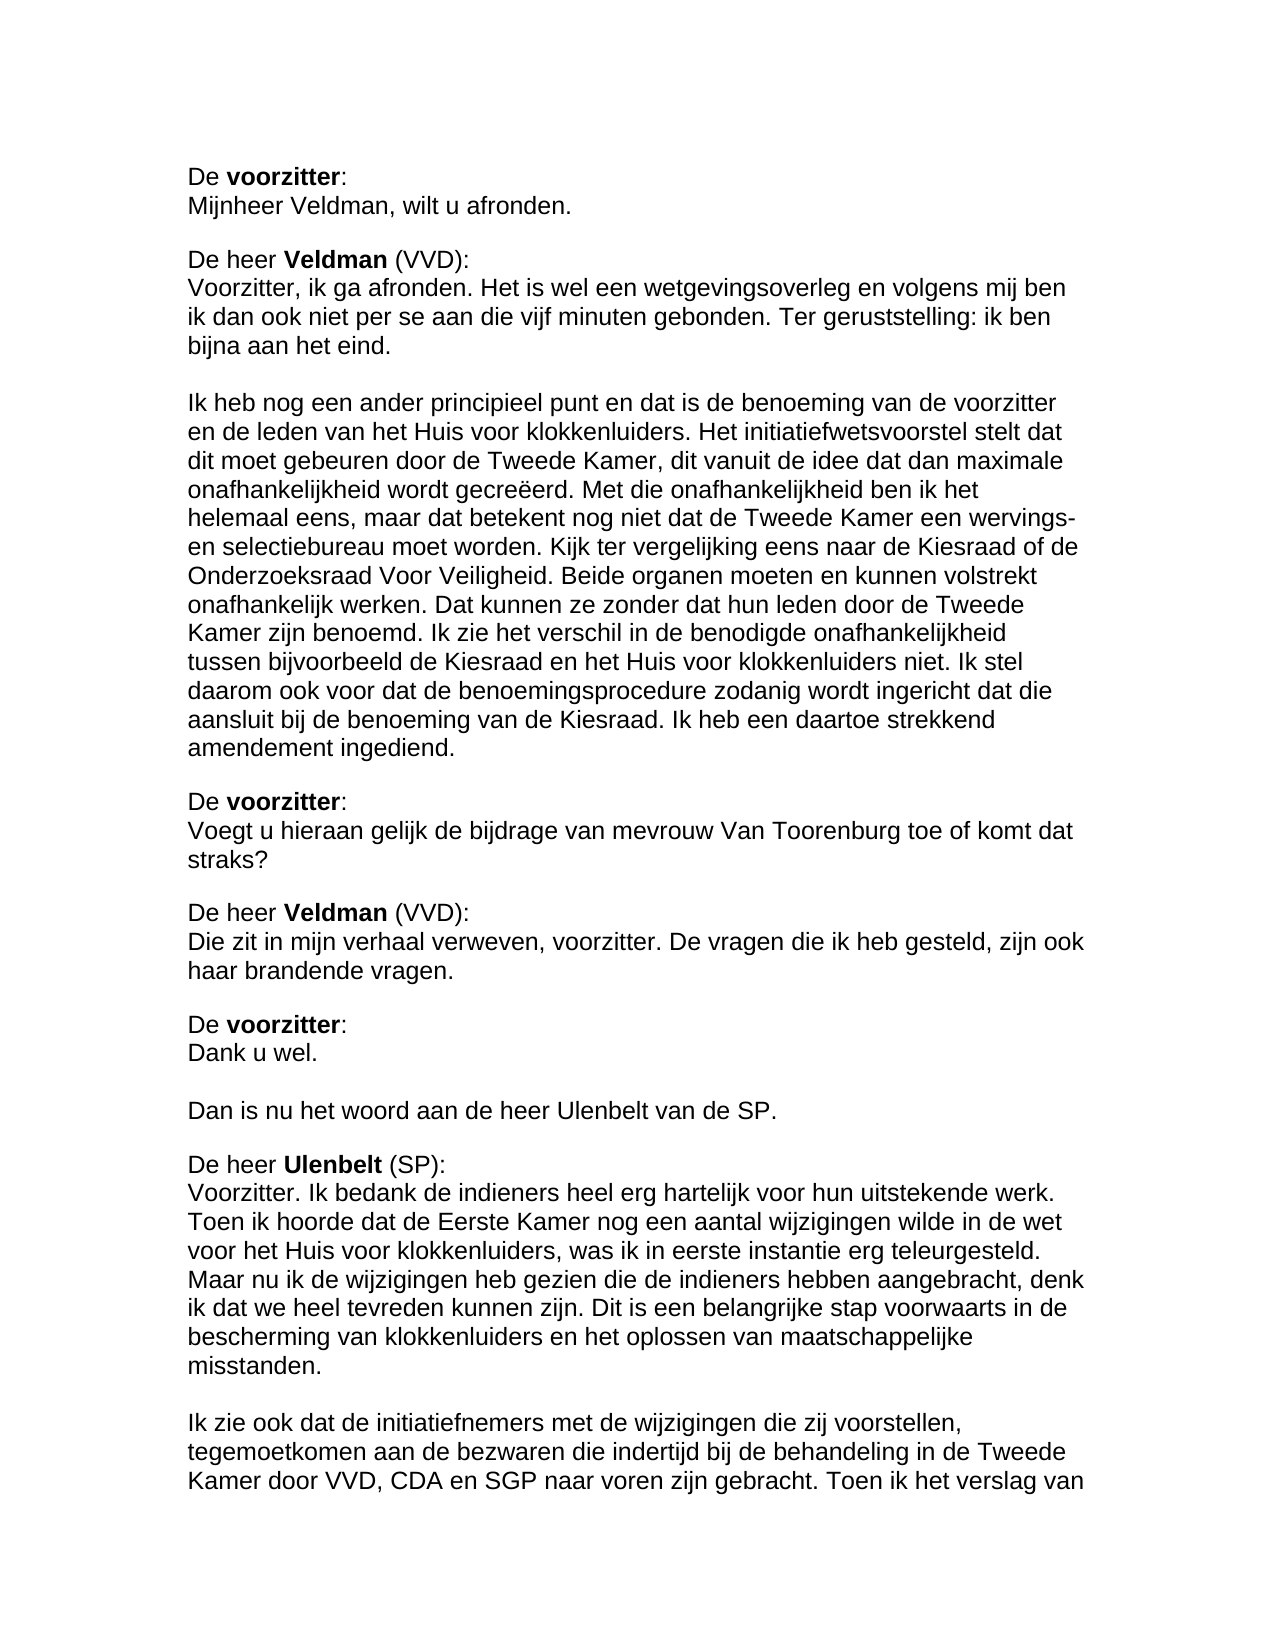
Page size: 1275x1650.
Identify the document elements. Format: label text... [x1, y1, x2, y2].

text De heer Veldman (VVD): Voorzitter, ik ga afronden. Het is wel een wetgevingsoverleg en volgens mij ben ik dan ook niet per se aan die vijf minuten gebonden. Ter geruststelling: ik ben bijna aan het eind. Ik heb nog een ander principieel punt en dat is de benoeming van de voorzitter en de leden van het Huis voor klokkenluiders. Het initiatiefwetsvoorstel stelt dat dit moet gebeuren door de Tweede Kamer, dit vanuit de idee dat dan maximale onafhankelijkheid wordt gecreëerd. Met die onafhankelijkheid ben ik het helemaal eens, maar dat betekent nog niet dat de Tweede Kamer een wervings- en selectiebureau moet worden. Kijk ter vergelijking eens naar de Kiesraad of de Onderzoeksraad Voor Veiligheid. Beide organen moeten en kunnen volstrekt onafhankelijk werken. Dat kunnen ze zonder dat hun leden door de Tweede Kamer zijn benoemd. Ik zie het verschil in de benodigde onafhankelijkheid tussen bijvoorbeeld de Kiesraad en het Huis voor klokkenluiders niet. Ik stel daarom ook voor dat de benoemingsprocedure zodanig wordt ingericht dat die aansluit bij de benoeming van de Kiesraad. Ik heb een daartoe strekkend amendement ingediend. [187, 244, 1087, 762]
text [187, 1149, 1087, 1494]
text De voorzitter: Mijnheer Veldman, wilt u afronden. [187, 162, 1087, 219]
text De heer Veldman (VVD): Die zit in mijn verhaal verweven, voorzitter. De vragen die ik heb gesteld, zijn ook haar brandende vragen. [187, 898, 1087, 984]
text De voorzitter: Dank u wel. Dan is nu het woord aan de heer Ulenbelt van de SP. [187, 1009, 1087, 1124]
text De voorzitter: Voegt u hieraan gelijk de bijdrage van mevrouw Van Toorenburg toe of komt dat straks? [187, 787, 1087, 873]
